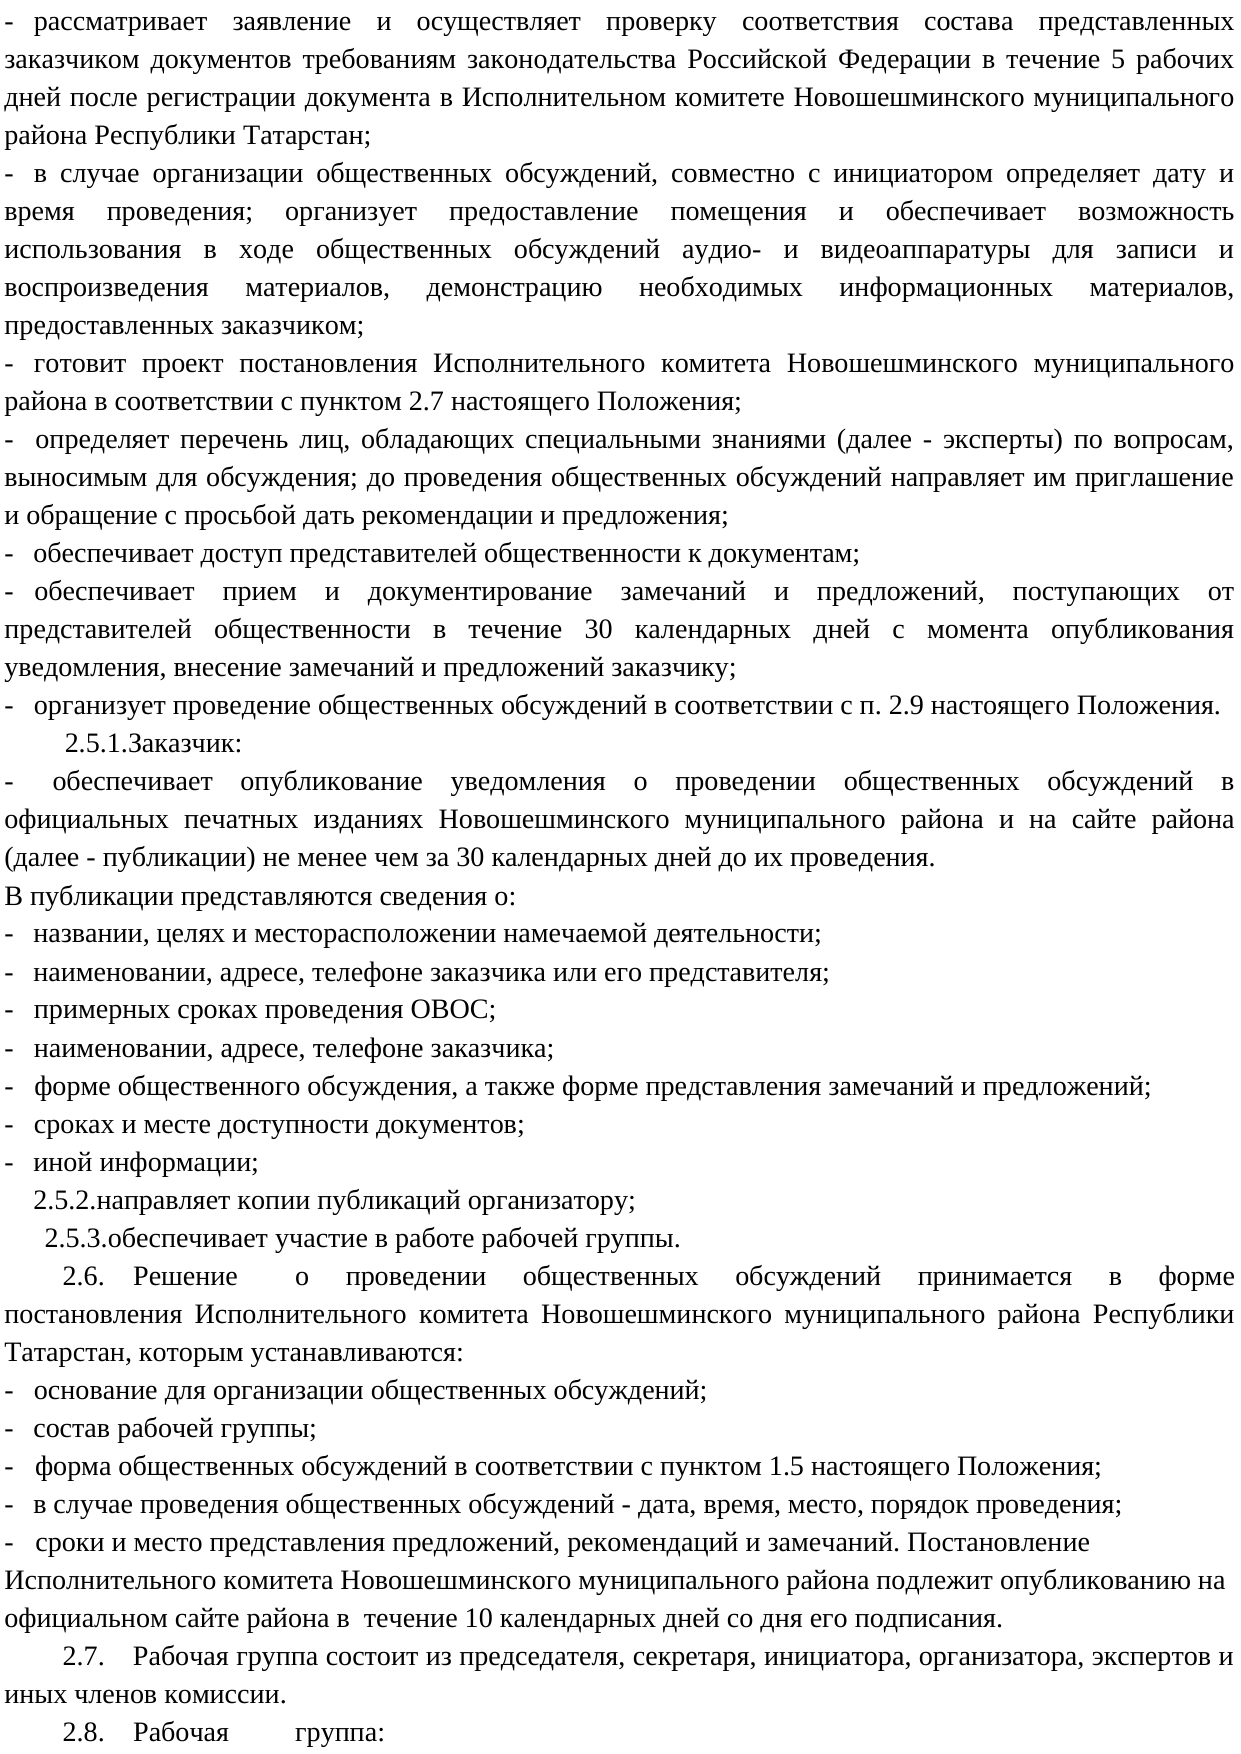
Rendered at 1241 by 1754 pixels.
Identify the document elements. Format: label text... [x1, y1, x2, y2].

list Решение о проведении общественных обсуждений принимается в форме постановления Исполнительного комитета Новошешминского муниципального района Республики Татарстан, которым устанавливаются: [4, 1255, 1236, 1369]
list основание для организации общественных обсуждений; [4, 1369, 1240, 1407]
text В публикации представляются сведения о: [4, 874, 1240, 912]
list готовит проект постановления Исполнительного комитета Новошешминского муниципального района в соответствии с пунктом 2.7 настоящего Положения; [4, 342, 1236, 418]
list в случае организации общественных обсуждений, совместно с инициатором определяет дату и время проведения; организует предоставление помещения и обеспечивает возможность использования в ходе общественных обсуждений аудио- и видеоаппаратуры для записи и воспроизведения материалов, демонстрацию необходимых информационных материалов, предоставленных заказчиком; [4, 152, 1236, 342]
list организует проведение общественных обсуждений в соответствии с п. 2.9 настоящего Положения. [4, 684, 1236, 722]
list названии, целях и месторасположении намечаемой деятельности; [4, 912, 1240, 951]
list наименовании, адресе, телефоне заказчика; [4, 1027, 1240, 1064]
text 2.5.1.Заказчик: [4, 722, 1240, 760]
list сроках и месте доступности документов; [4, 1103, 1240, 1141]
list иной информации; [4, 1141, 1240, 1179]
list Рабочая группа: [4, 1711, 1240, 1749]
text 2.5.2.направляет копии публикаций организатору; [29, 1179, 1240, 1217]
list определяет перечень лиц, обладающих специальными знаниями (далее - эксперты) по вопросам, выносимым для обсуждения; до проведения общественных обсуждений направляет им приглашение и обращение с просьбой дать рекомендации и предложения; [4, 418, 1236, 532]
list форма общественных обсуждений в соответствии с пунктом 1.5 настоящего Положения; [4, 1445, 1236, 1483]
list в случае проведения общественных обсуждений - дата, время, место, порядок проведения; [4, 1483, 1236, 1521]
list сроки и место представления предложений, рекомендаций и замечаний. Постановление Исполнительного комитета Новошешминского муниципального района подлежит опубликованию на официальном сайте района в течение 10 календарных дней со дня его подписания. [4, 1521, 1236, 1635]
list обеспечивает прием и документирование замечаний и предложений, поступающих от представителей общественности в течение 30 календарных дней с момента опубликования уведомления, внесение замечаний и предложений заказчику; [4, 570, 1236, 684]
list наименовании, адресе, телефоне заказчика или его представителя; [4, 951, 1240, 988]
list Рабочая группа состоит из председателя, секретаря, инициатора, организатора, экспертов и иных членов комиссии. [4, 1635, 1236, 1711]
text 2.5.3.обеспечивает участие в работе рабочей группы. [44, 1217, 1240, 1255]
list состав рабочей группы; [4, 1407, 1240, 1445]
list обеспечивает доступ представителей общественности к документам; [4, 532, 1240, 570]
list форме общественного обсуждения, а также форме представления замечаний и предложений; [4, 1064, 1236, 1103]
list примерных сроках проведения ОВОС; [4, 988, 1240, 1027]
list рассматривает заявление и осуществляет проверку соответствия состава представленных заказчиком документов требованиям законодательства Российской Федерации в течение 5 рабочих дней после регистрации документа в Исполнительном комитете Новошешминского муниципального района Республики Татарстан; [4, 0, 1236, 152]
list обеспечивает опубликование уведомления о проведении общественных обсуждений в официальных печатных изданиях Новошешминского муниципального района и на сайте района (далее - публикации) не менее чем за 30 календарных дней до их проведения. [4, 760, 1236, 874]
